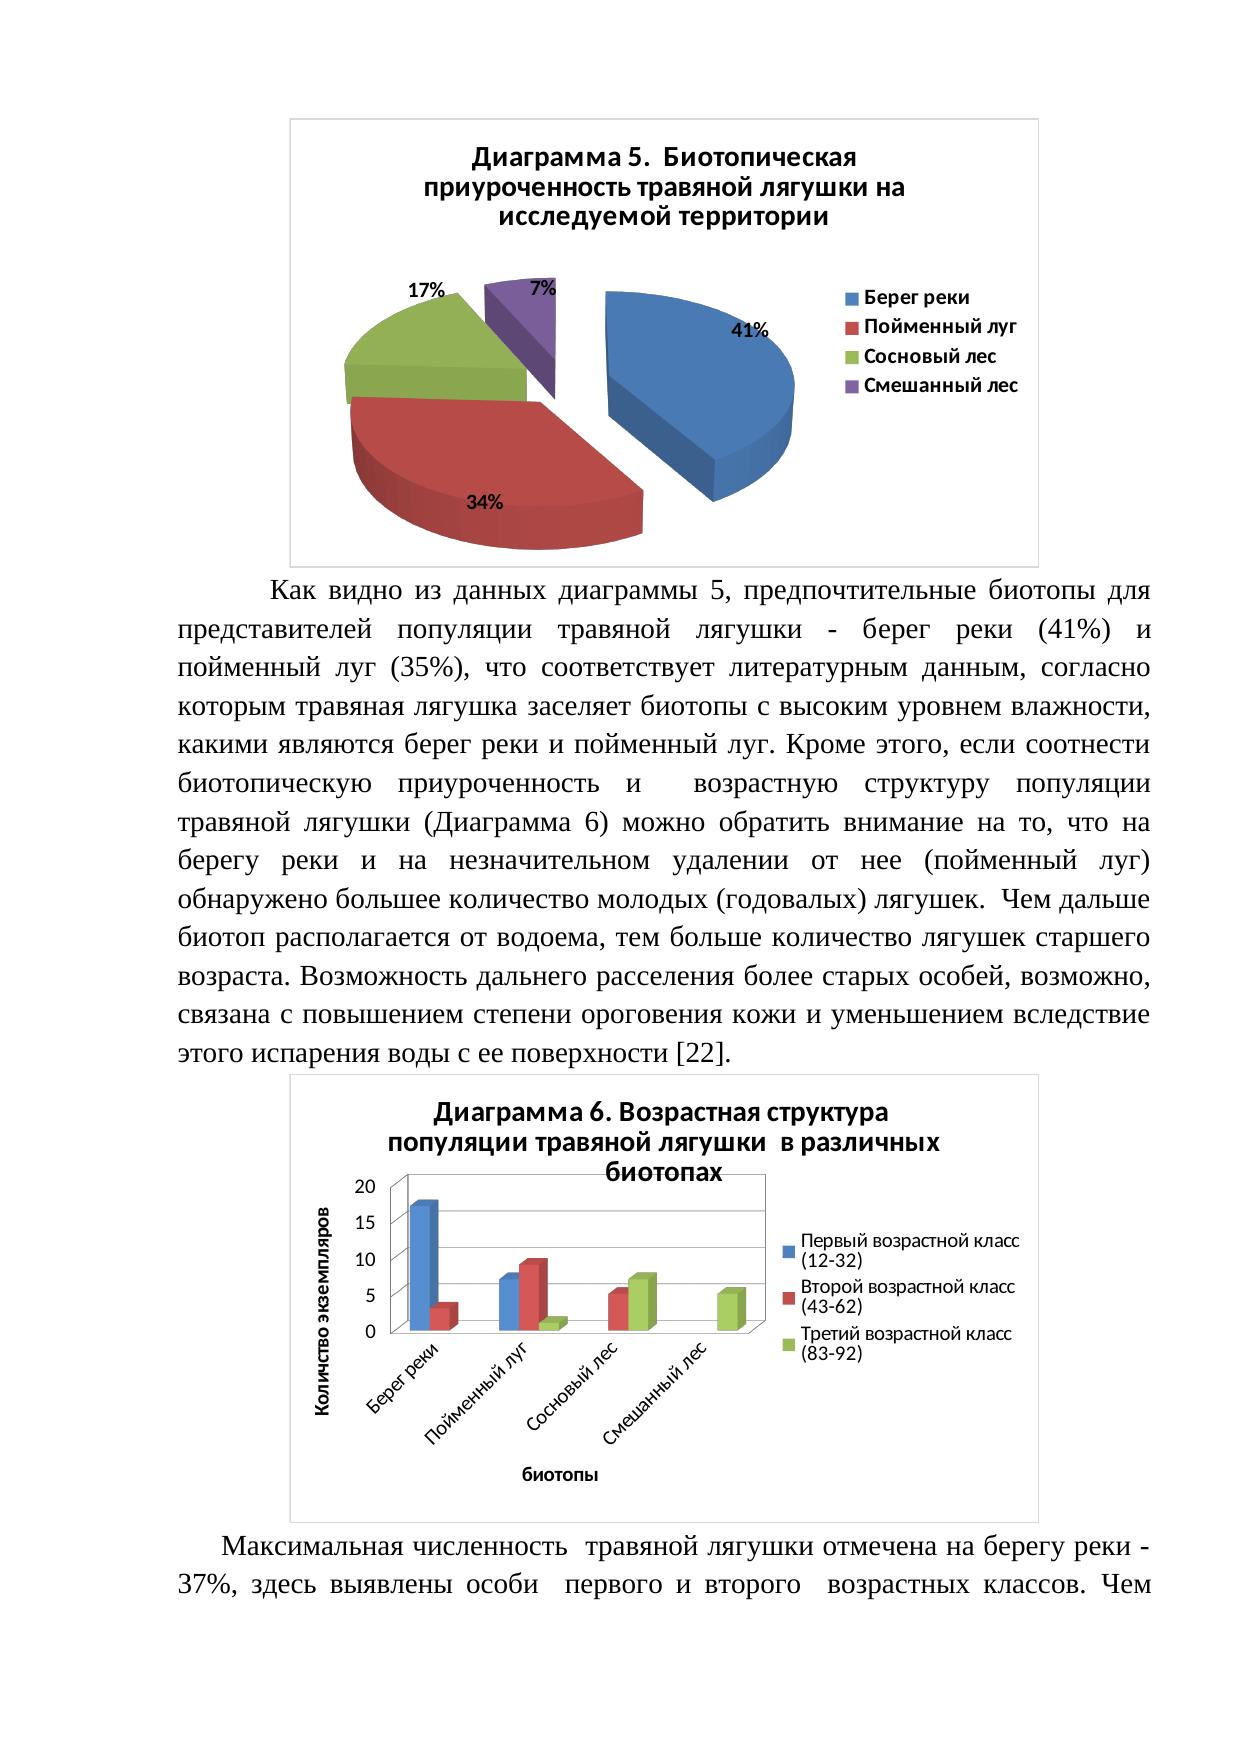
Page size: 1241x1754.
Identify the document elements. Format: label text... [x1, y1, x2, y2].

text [177, 1561, 1152, 1600]
text Как видно из данных диаграммы 5, предпочтительные биотопы для представителей популяции травяной лягушки - берег реки (41%) и пойменный луг (35%), что соответствует литературным данным, согласно которым травяная лягушка заселяет биотопы с высоким уровнем влажности, какими являются берег реки и пойменный луг. Кроме этого, если соотнести биотопическую приуроченность и возрастную структуру популяции травяной лягушки (Диаграмма 6) можно обратить внимание на то, что на берегу реки и на незначительном удалении от нее (пойменный луг) обнаружено большее количество молодых (годовалых) лягушек. Чем дальше биотоп располагается от водоема, тем больше количество лягушек старшего возраста. Возможность дальнего расселения более старых особей, возможно, связана с повышением степени ороговения кожи и уменьшением вследствие этого испарения воды с ее поверхности [22]. [177, 572, 1152, 1068]
